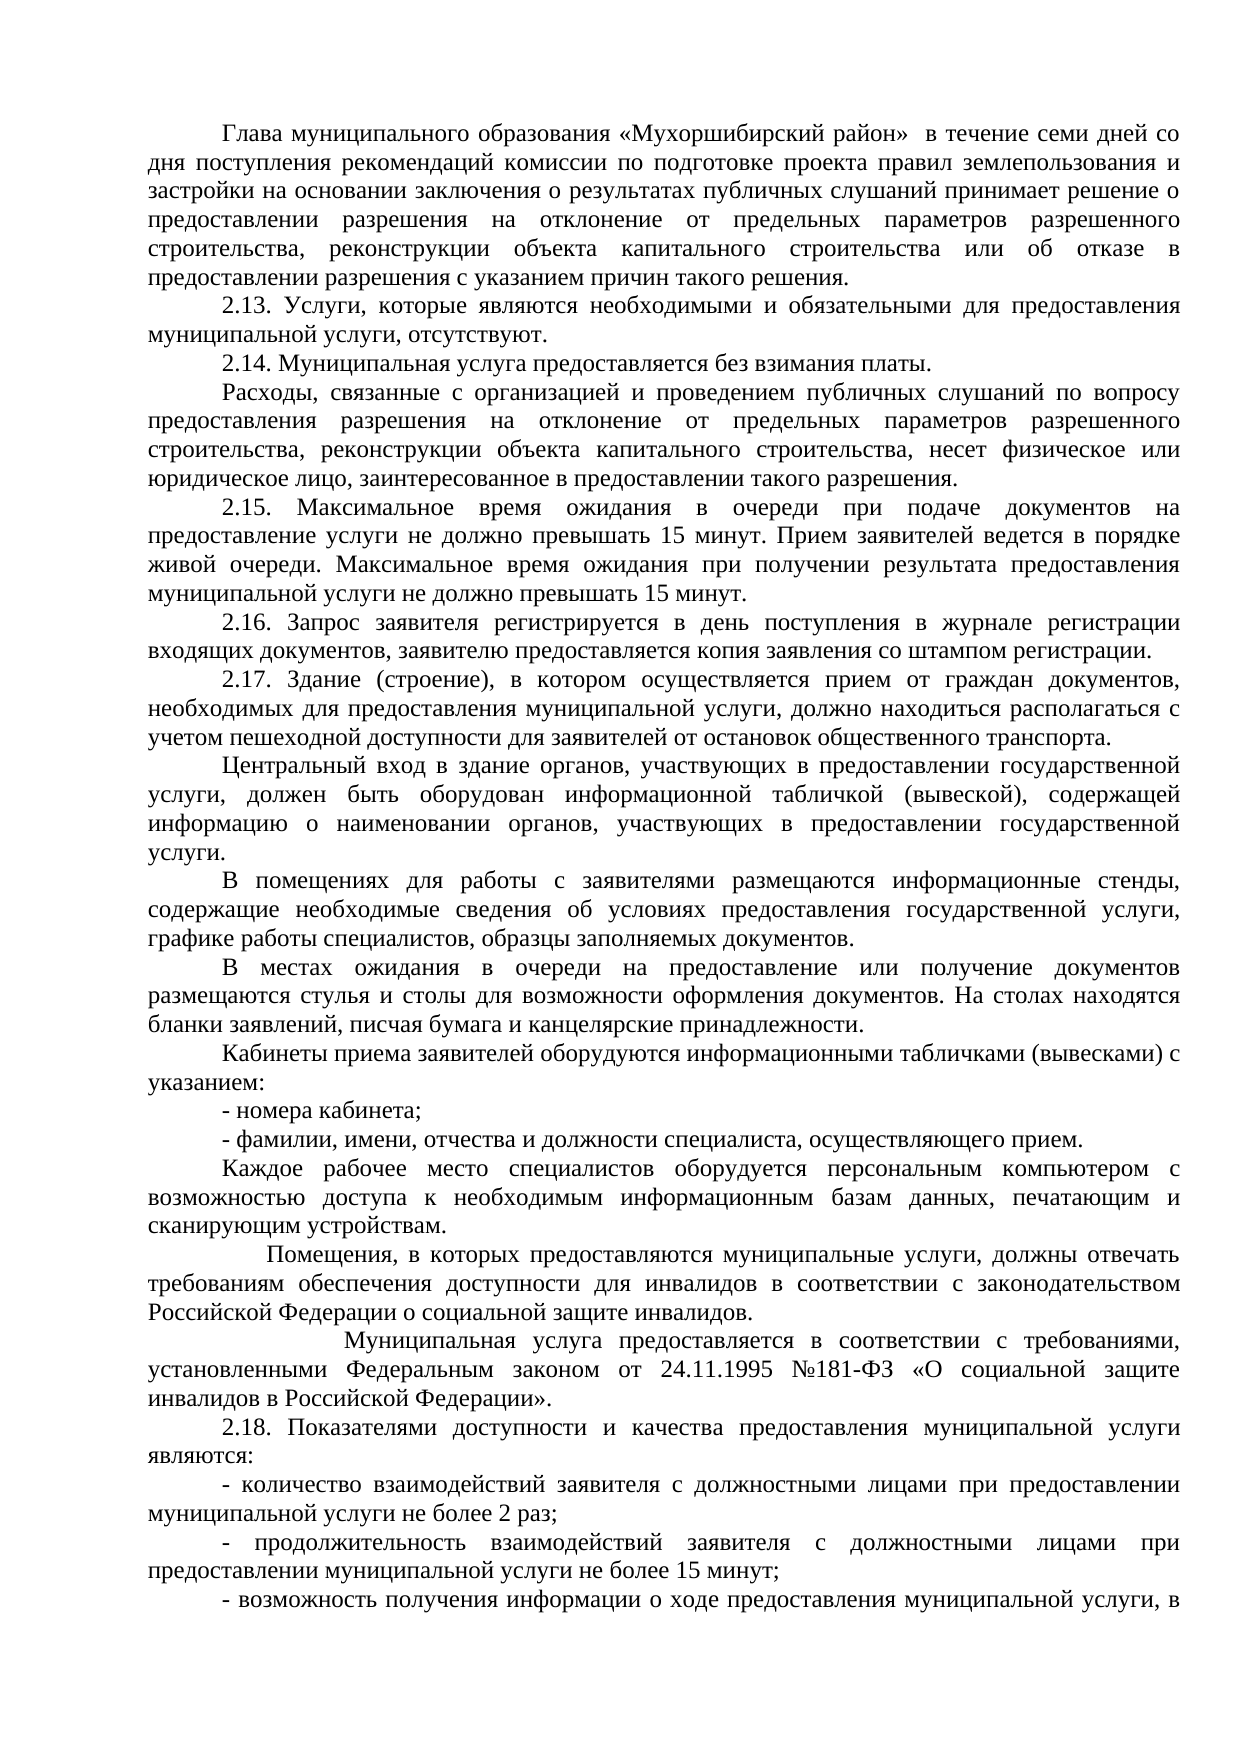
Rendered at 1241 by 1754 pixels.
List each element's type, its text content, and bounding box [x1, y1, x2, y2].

text Глава муниципального образования «Мухоршибирский район» в течение семи дней со дня поступления рекомендаций комиссии по подготовке проекта правил землепользования и застройки на основании заключения о результатах публичных слушаний принимает решение о предоставлении разрешения на отклонение от предельных параметров разрешенного строительства, реконструкции объекта капитального строительства или об отказе в предоставлении разрешения с указанием причин такого решения. [148, 118, 1181, 291]
text 2.14. Муниципальная услуга предоставляется без взимания платы. [148, 348, 1181, 377]
list Муниципальная услуга предоставляется в соответствии с требованиями, установленными Федеральным законом от 24.11.1995 №181-ФЗ «О социальной защите инвалидов в Российской Федерации». [148, 1326, 1181, 1412]
text Каждое рабочее место специалистов оборудуется персональным компьютером с возможностью доступа к необходимым информационным базам данных, печатающим и сканирующим устройствам. [148, 1153, 1181, 1239]
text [148, 1584, 1181, 1613]
text Помещения, в которых предоставляются муниципальные услуги, должны отвечать требованиям обеспечения доступности для инвалидов в соответствии с законодательством Российской Федерации о социальной защите инвалидов. [148, 1239, 1181, 1326]
text - фамилии, имени, отчества и должности специалиста, осуществляющего прием. [148, 1124, 1181, 1153]
text В помещениях для работы с заявителями размещаются информационные стенды, содержащие необходимые сведения об условиях предоставления государственной услуги, графике работы специалистов, образцы заполняемых документов. [148, 866, 1181, 952]
text 2.17. Здание (строение), в котором осуществляется прием от граждан документов, необходимых для предоставления муниципальной услуги, должно находиться располагаться с учетом пешеходной доступности для заявителей от остановок общественного транспорта. [148, 664, 1181, 751]
text Расходы, связанные с организацией и проведением публичных слушаний по вопросу предоставления разрешения на отклонение от предельных параметров разрешенного строительства, реконструкции объекта капитального строительства, несет физическое или юридическое лицо, заинтересованное в предоставлении такого разрешения. [148, 377, 1181, 492]
text 2.13. Услуги, которые являются необходимыми и обязательными для предоставления муниципальной услуги, отсутствуют. [148, 291, 1181, 348]
text 2.18. Показателями доступности и качества предоставления муниципальной услуги являются: [148, 1412, 1181, 1469]
text Кабинеты приема заявителей оборудуются информационными табличками (вывесками) с указанием: [148, 1038, 1181, 1096]
text - продолжительность взаимодействий заявителя с должностными лицами при предоставлении муниципальной услуги не более 15 минут; [148, 1527, 1181, 1584]
text Центральный вход в здание органов, участвующих в предоставлении государственной услуги, должен быть оборудован информационной табличкой (вывеской), содержащей информацию о наименовании органов, участвующих в предоставлении государственной услуги. [148, 751, 1181, 866]
text В местах ожидания в очереди на предоставление или получение документов размещаются стулья и столы для возможности оформления документов. На столах находятся бланки заявлений, писчая бумага и канцелярские принадлежности. [148, 952, 1181, 1038]
text 2.15. Максимальное время ожидания в очереди при подаче документов на предоставление услуги не должно превышать 15 минут. Прием заявителей ведется в порядке живой очереди. Максимальное время ожидания при получении результата предоставления муниципальной услуги не должно превышать 15 минут. [148, 492, 1181, 607]
text 2.16. Запрос заявителя регистрируется в день поступления в журнале регистрации входящих документов, заявителю предоставляется копия заявления со штампом регистрации. [148, 607, 1181, 664]
text - номера кабинета; [148, 1096, 1181, 1124]
text - количество взаимодействий заявителя с должностными лицами при предоставлении муниципальной услуги не более 2 раз; [148, 1469, 1181, 1527]
